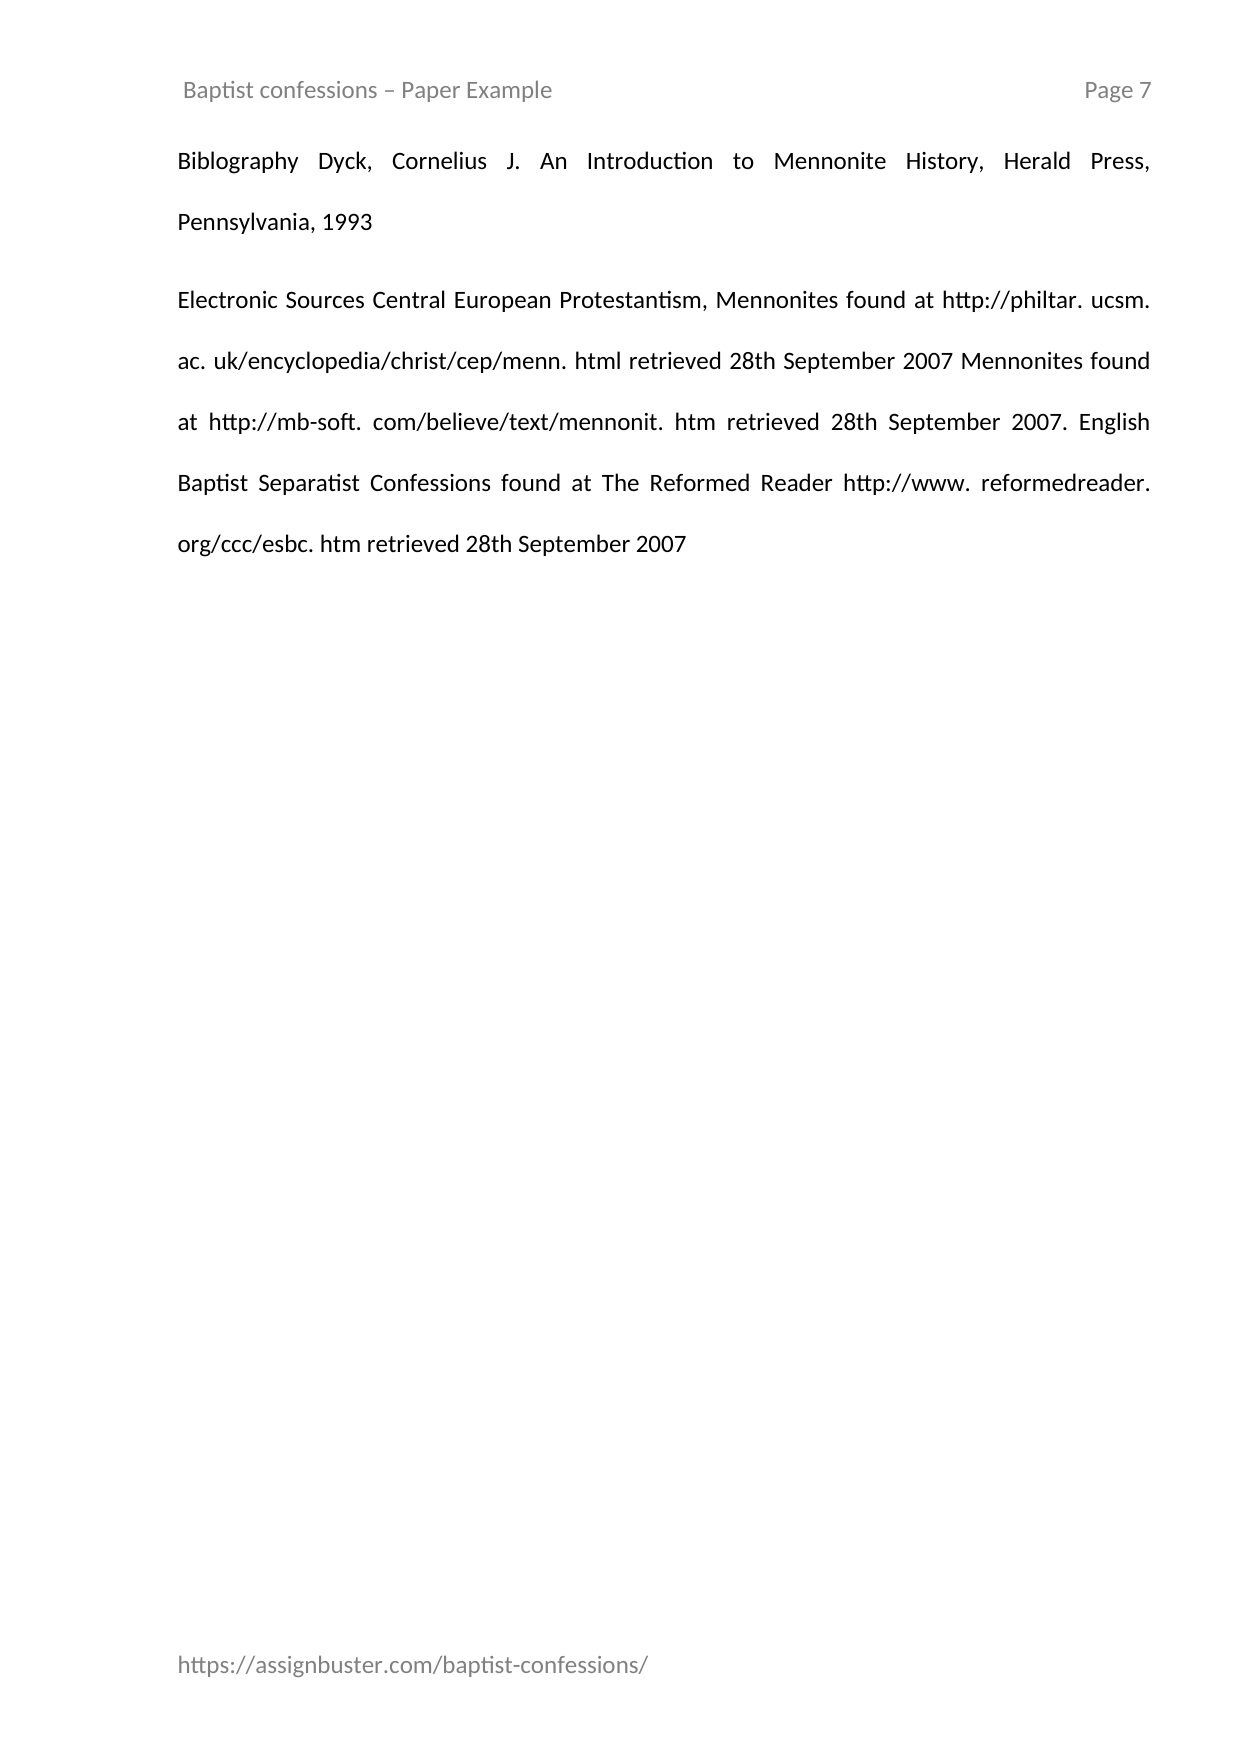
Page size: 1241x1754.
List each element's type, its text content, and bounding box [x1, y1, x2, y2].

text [177, 145, 1152, 237]
text Electronic Sources Central European Protestantism, Mennonites found at http://philtar. ucsm. ac. uk/encyclopedia/christ/cep/menn. html retrieved 28th September 2007 Mennonites found at http://mb-soft. com/believe/text/mennonit. htm retrieved 28th September 2007. English Baptist Separatist Confessions found at The Reformed Reader http://www. reformedreader. org/ccc/esbc. htm retrieved 28th September 2007 [177, 284, 1152, 558]
